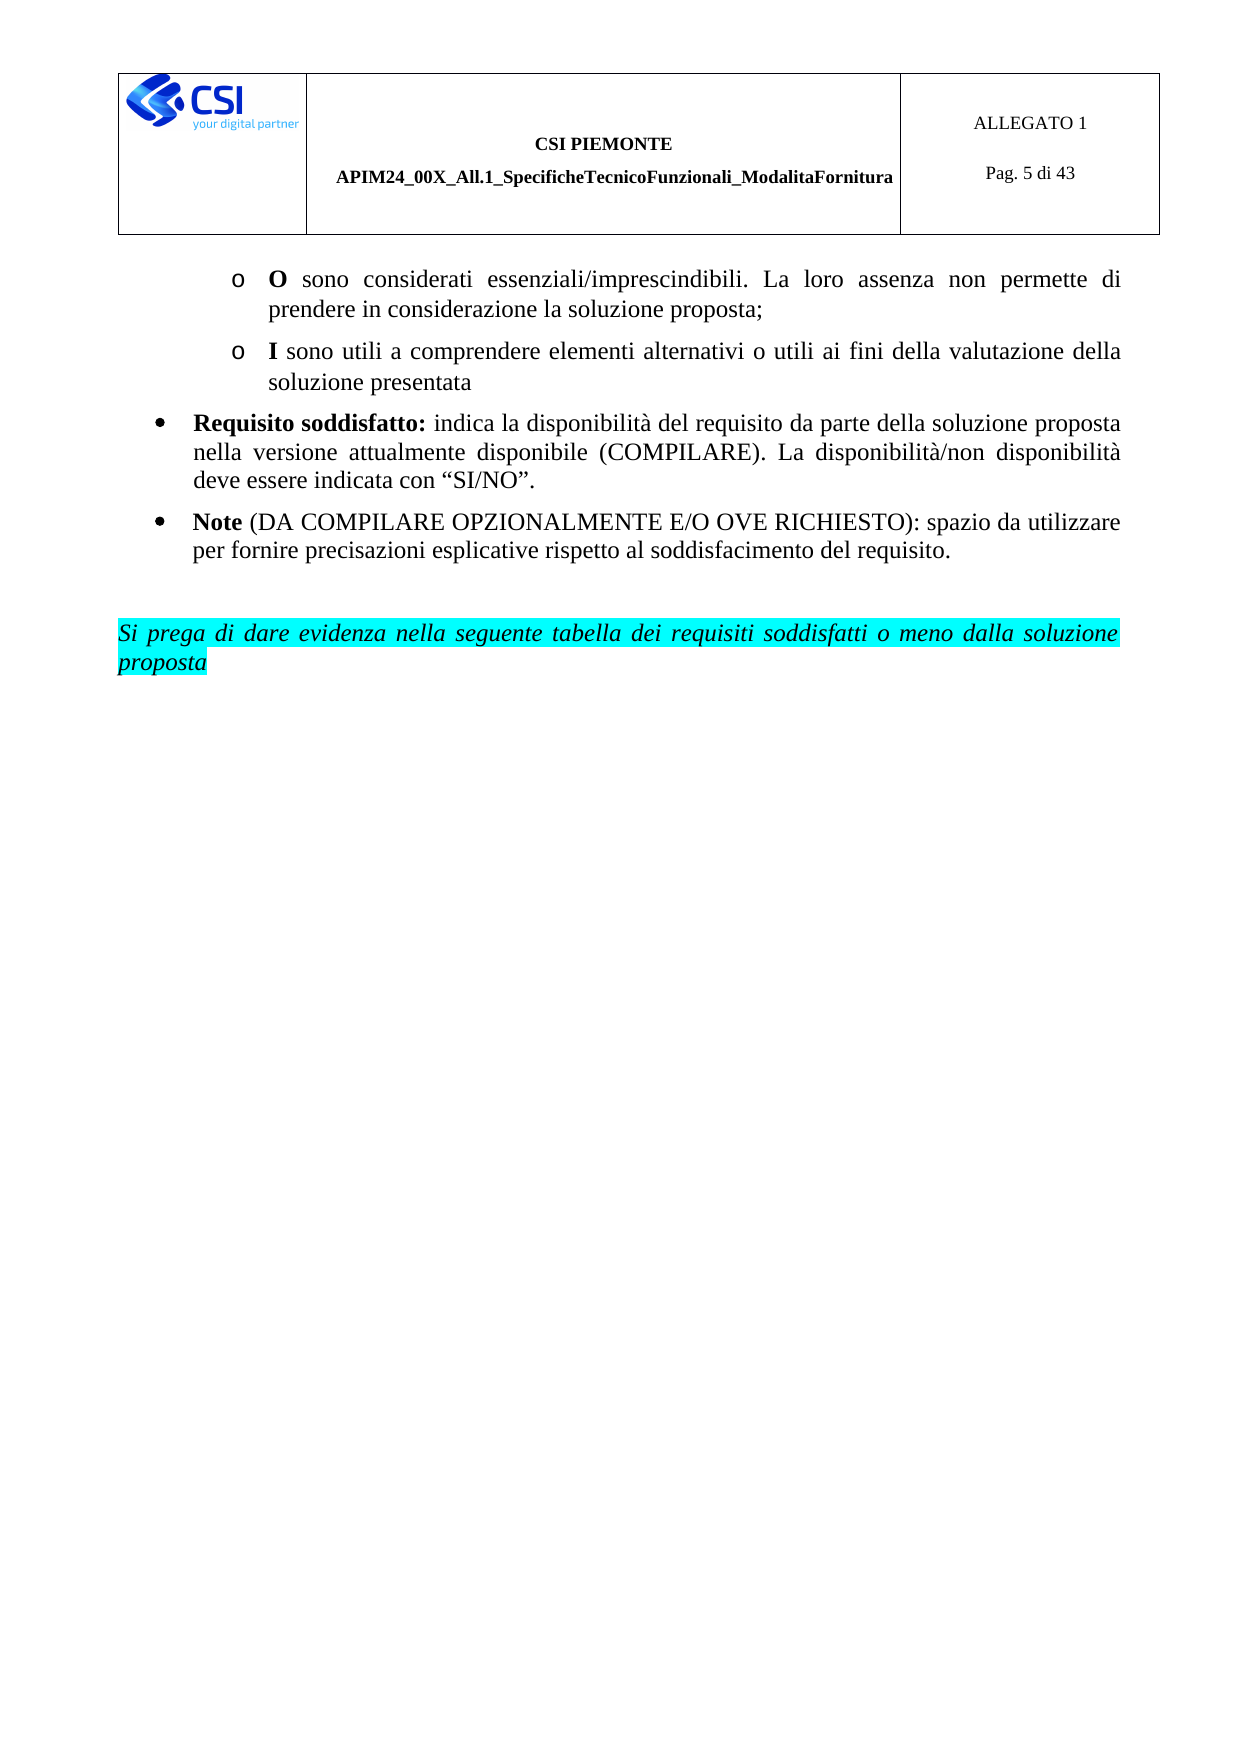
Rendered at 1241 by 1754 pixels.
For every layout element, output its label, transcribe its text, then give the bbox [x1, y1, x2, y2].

list O sono considerati essenziali/imprescindibili. La loro assenza non permette di prendere in considerazione la soluzione proposta; [231, 264, 1122, 323]
text Si prega di dare evidenza nella seguente tabella dei requisiti soddisfatti o meno dalla soluzione proposta [207, 618, 1122, 675]
list Note (DA COMPILARE OPZIONALMENTE E/O OVE RICHIESTO): spazio da utilizzare per fornire precisazioni esplicative rispetto al soddisfacimento del requisito. [155, 507, 1122, 564]
list I sono utili a comprendere elementi alternativi o utili ai fini della valutazione della soluzione presentata [231, 336, 1122, 395]
picture [126, 74, 299, 131]
list Requisito soddisfatto: indica la disponibilità del requisito da parte della soluzione proposta nella versione attualmente disponibile (COMPILARE). La disponibilità/non disponibilità deve essere indicata con “SI/NO”. [156, 408, 1122, 494]
